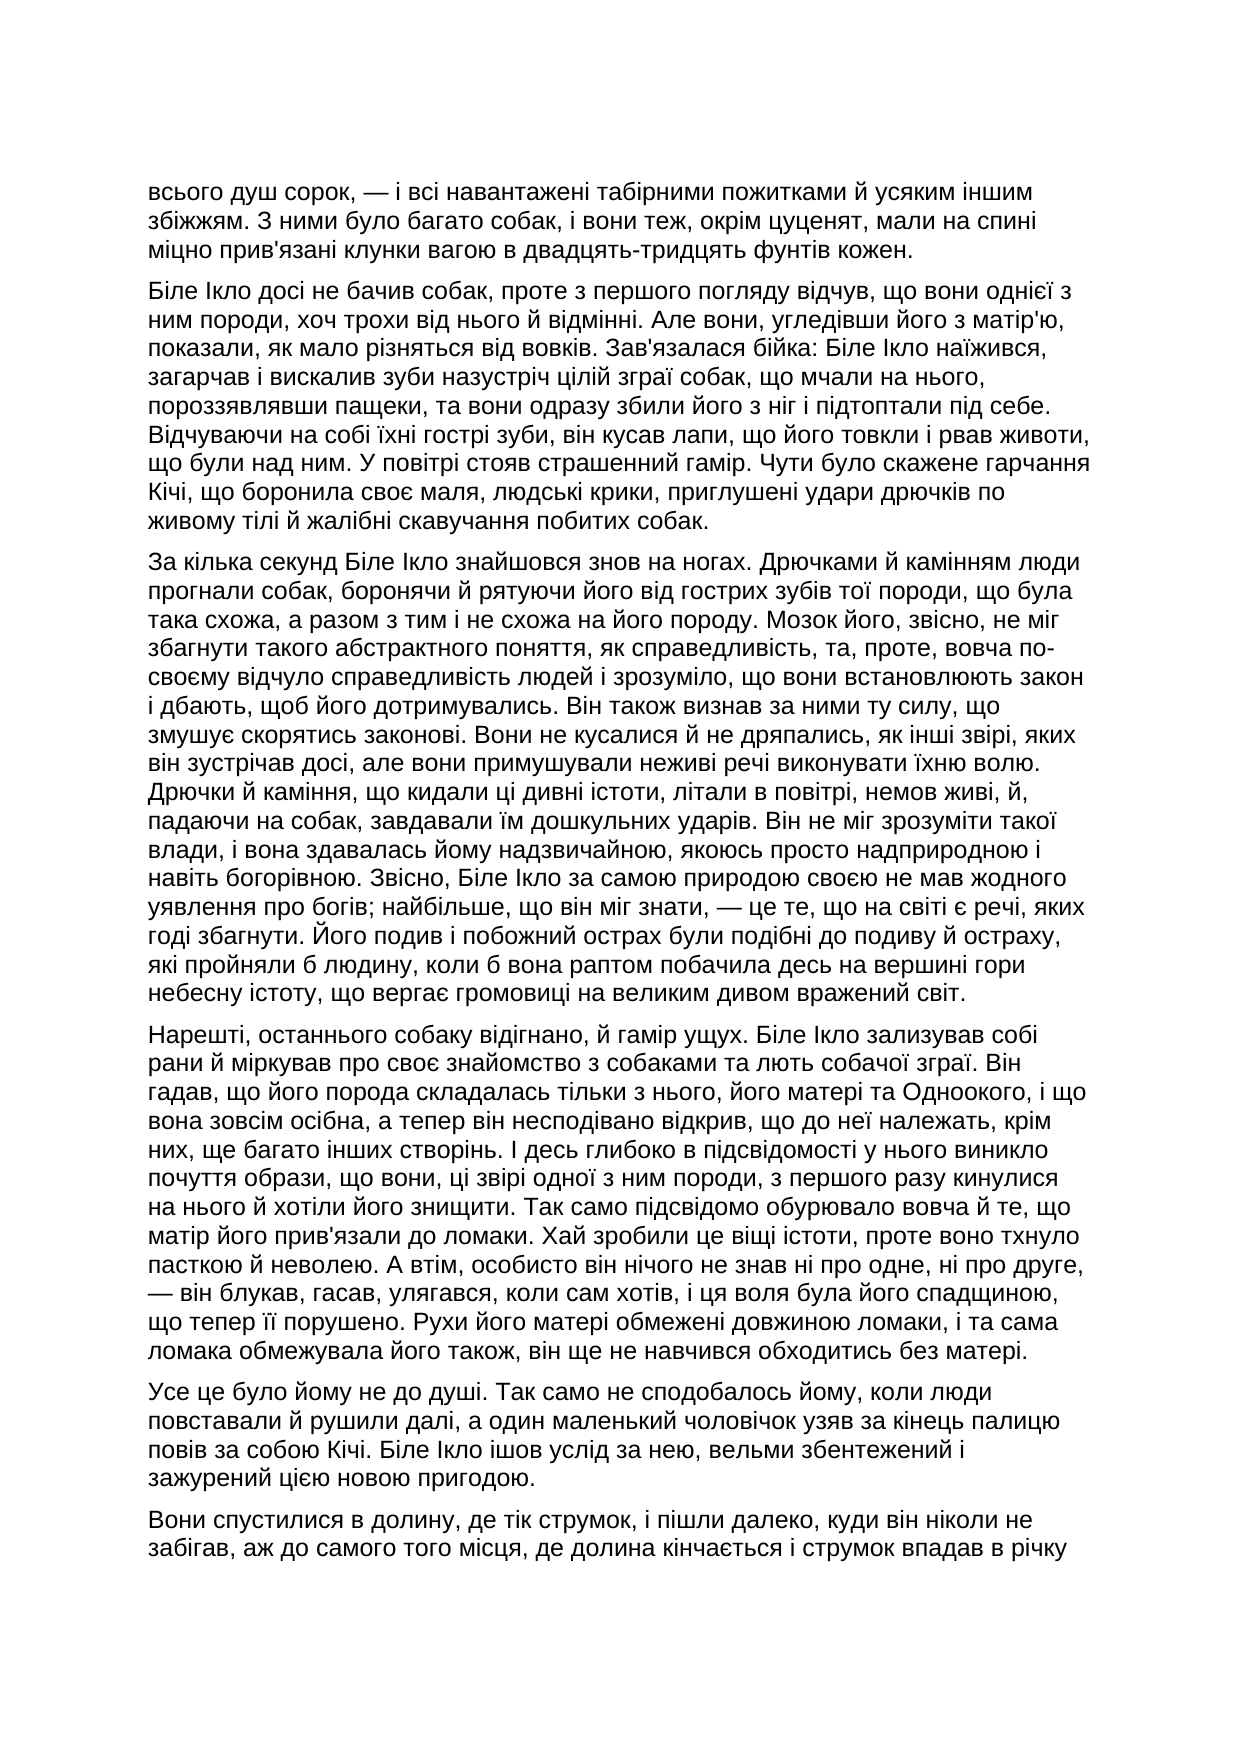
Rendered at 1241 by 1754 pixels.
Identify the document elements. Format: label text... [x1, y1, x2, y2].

text За кілька секунд Біле Ікло знайшовся знов на ногах. Дрючками й камінням люди прогнали собак, боронячи й рятуючи його від гострих зубів тої породи, що була така схожа, а разом з тим і не схожа на його породу. Мозок його, звісно, не міг збагнути такого абстрактного поняття, як справедливість, та, проте, вовча по-своєму відчуло справедливість людей і зрозуміло, що вони встановлюють закон і дбають, щоб його дотримувались. Він також визнав за ними ту силу, що змушує скорятись законові. Вони не кусалися й не дряпались, як інші звірі, яких він зустрічав досі, але вони примушували неживі речі виконувати їхню волю. Дрючки й каміння, що кидали ці дивні істоти, літали в повітрі, немов живі, й, падаючи на собак, завдавали їм дошкульних ударів. Він не міг зрозуміти такої влади, і вона здавалась йому надзвичайною, якоюсь просто надприродною і навіть богорівною. Звісно, Біле Ікло за самою природою своєю не мав жодного уявлення про богів; найбільше, що він міг знати, — це те, що на світі є речі, яких годі збагнути. Його подив і побожний острах були подібні до подиву й остраху, які пройняли б людину, коли б вона раптом побачила десь на вершині гори небесну істоту, що вергає громовиці на великим дивом вражений світ. [148, 547, 1092, 1007]
text Усе це було йому не до душі. Так само не сподобалось йому, коли люди повставали й рушили далі, а один маленький чоловічок узяв за кінець палицю повів за собою Кічі. Біле Ікло ішов услід за нею, вельми збентежений і зажурений цією новою пригодою. [148, 1377, 1092, 1492]
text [148, 177, 1092, 263]
text Нарешті, останнього собаку відігнано, й гамір ущух. Біле Ікло зализував собі рани й міркував про своє знайомство з собаками та лють собачої зграї. Він гадав, що його порода складалась тільки з нього, його матері та Одноокого, і що вона зовсім осібна, а тепер він несподівано відкрив, що до неї належать, крім них, ще багато інших створінь. І десь глибоко в підсвідомості у нього виникло почуття образи, що вони, ці звірі одної з ним породи, з першого разу кинулися на нього й хотіли його знищити. Так само підсвідомо обурювало вовча й те, що матір його прив'язали до ломаки. Хай зробили це віщі істоти, проте воно тхнуло пасткою й неволею. А втім, особисто він нічого не знав ні про одне, ні про друге, — він блукав, гасав, улягався, коли сам хотів, і ця воля була його спадщиною, що тепер її порушено. Рухи його матері обмежені довжиною ломаки, і та сама ломака обмежувала його також, він ще не навчився обходитись без матері. [148, 1020, 1092, 1365]
text Біле Ікло досі не бачив собак, проте з першого погляду відчув, що вони однієї з ним породи, хоч трохи від нього й відмінні. Але вони, угледівши його з матір'ю, показали, як мало різняться від вовків. Зав'язалася бійка: Біле Ікло наїжився, загарчав і вискалив зуби назустріч цілій зграї собак, що мчали на нього, пороззявлявши пащеки, та вони одразу збили його з ніг і підтоптали під себе. Відчуваючи на собі їхні гострі зуби, він кусав лапи, що його товкли і рвав животи, що були над ним. У повітрі стояв страшенний гамір. Чути було скажене гарчання Кічі, що боронила своє маля, людські крики, приглушені удари дрючків по живому тілі й жалібні скавучання побитих собак. [148, 276, 1092, 535]
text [148, 1505, 1092, 1562]
